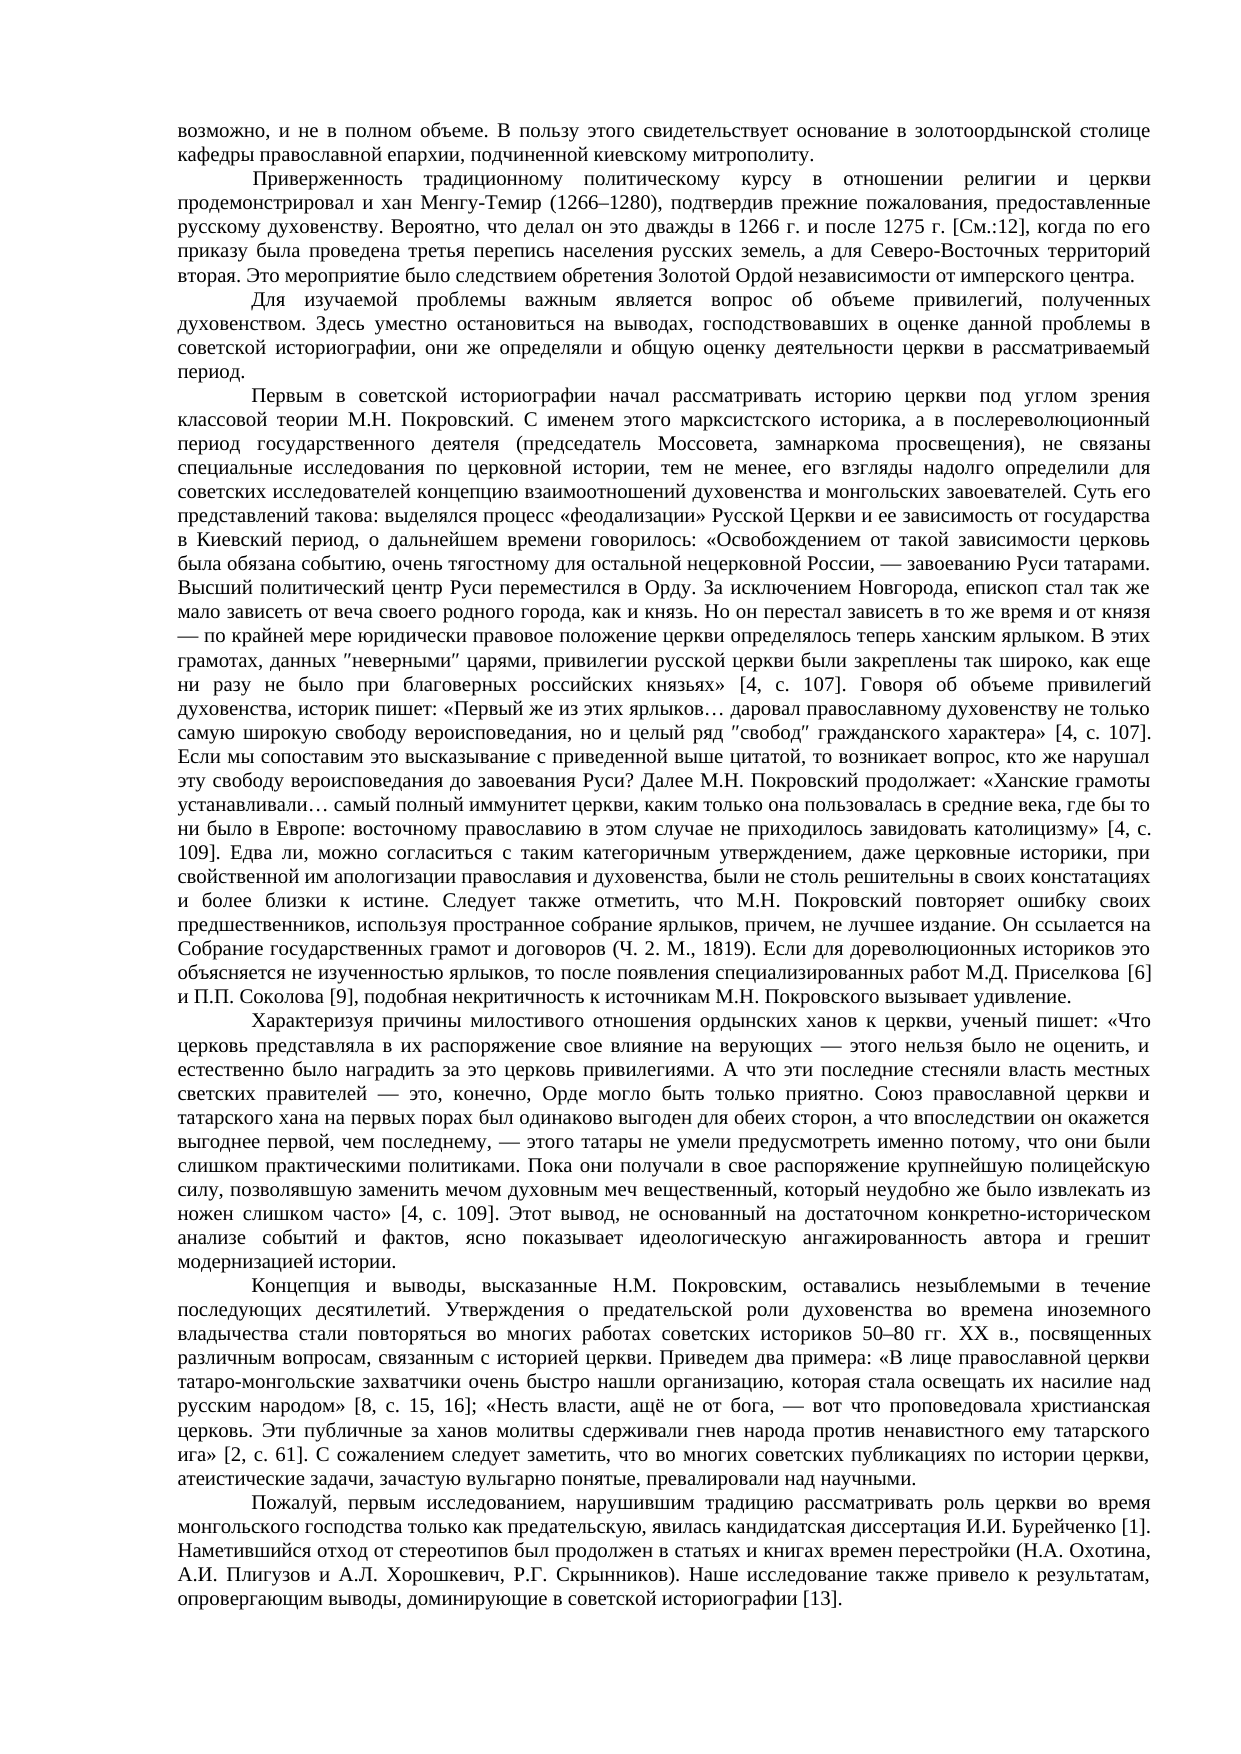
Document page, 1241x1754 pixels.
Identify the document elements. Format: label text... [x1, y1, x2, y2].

text Приверженность традиционному политическому курсу в отношении религии и церкви продемонстрировал и хан Менгу-Темир (1266–1280), подтвердив прежние пожалования, предоставленные русскому духовенству. Вероятно, что делал он это дважды в 1266 г. и после 1275 г. [См.:12], когда по его приказу была проведена третья перепись населения русских земель, а для Северо-Восточных территорий вторая. Это мероприятие было следствием обретения Золотой Ордой независимости от имперского центра. [177, 166, 1152, 287]
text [177, 118, 1152, 166]
text Характеризуя причины милостивого отношения ордынских ханов к церкви, ученый пишет: «Что церковь представляла в их распоряжение свое влияние на верующих — этого нельзя было не оценить, и естественно было наградить за это церковь привилегиями. А что эти последние стесняли власть местных светских правителей — это, конечно, Орде могло быть только приятно. Союз православной церкви и татарского хана на первых порах был одинаково выгоден для обеих сторон, а что впоследствии он окажется выгоднее первой, чем последнему, — этого татары не умели предусмотреть именно потому, что они были слишком практическими политиками. Пока они получали в свое распоряжение крупнейшую полицейскую силу, позволявшую заменить мечом духовным меч вещественный, который неудобно же было извлекать из ножен слишком часто» [4, с. 109]. Этот вывод, не основанный на достаточном конкретно-историческом анализе событий и фактов, ясно показывает идеологическую ангажированность автора и грешит модернизацией истории. [177, 1008, 1152, 1273]
text Первым в советской историографии начал рассматривать историю церкви под углом зрения классовой теории М.Н. Покровский. С именем этого марксистского историка, а в послереволюционный период государственного деятеля (председатель Моссовета, замнаркома просвещения), не связаны специальные исследования по церковной истории, тем не менее, его взгляды надолго определили для советских исследователей концепцию взаимоотношений духовенства и монгольских завоевателей. Суть его представлений такова: выделялся процесс «феодализации» Русской Церкви и ее зависимость от государства в Киевский период, о дальнейшем времени говорилось: «Освобождением от такой зависимости церковь была обязана событию, очень тягостному для остальной нецерковной России, — завоеванию Руси татарами. Высший политический центр Руси переместился в Орду. За исключением Новгорода, епископ стал так же мало зависеть от веча своего родного города, как и князь. Но он перестал зависеть в то же время и от князя — по крайней мере юридически правовое положение церкви определялось теперь ханским ярлыком. В этих грамотах, данных ″неверными″ царями, привилегии русской церкви были закреплены так широко, как еще ни разу не было при благоверных российских князьях» [4, с. 107]. Говоря об объеме привилегий духовенства, историк пишет: «Первый же из этих ярлыков… даровал православному духовенству не только самую широкую свободу вероисповедания, но и целый ряд ″свобод″ гражданского характера» [4, с. 107]. Если мы сопоставим это высказывание с приведенной выше цитатой, то возникает вопрос, кто же нарушал эту свободу вероисповедания до завоевания Руси? Далее М.Н. Покровский продолжает: «Ханские грамоты устанавливали… самый полный иммунитет церкви, каким только она пользовалась в средние века, где бы то ни было в Европе: восточному православию в этом случае не приходилось завидовать католицизму» [4, с. 109]. Едва ли, можно согласиться с таким категоричным утверждением, даже церковные историки, при свойственной им апологизации православия и духовенства, были не столь решительны в своих констатациях и более близки к истине. Следует также отметить, что М.Н. Покровский повторяет ошибку своих предшественников, используя пространное собрание ярлыков, причем, не лучшее издание. Он ссылается на Собрание государственных грамот и договоров (Ч. 2. М., 1819). Если для дореволюционных историков это объясняется не изученностью ярлыков, то после появления специализированных работ М.Д. Приселкова [6] и П.П. Соколова [9], подобная некритичность к источникам М.Н. Покровского вызывает удивление. [177, 383, 1152, 1008]
text Для изучаемой проблемы важным является вопрос об объеме привилегий, полученных духовенством. Здесь уместно остановиться на выводах, господствовавших в оценке данной проблемы в советской историографии, они же определяли и общую оценку деятельности церкви в рассматриваемый период. [177, 287, 1152, 383]
text Пожалуй, первым исследованием, нарушившим традицию рассматривать роль церкви во время монгольского господства только как предательскую, явилась кандидатская диссертация И.И. Бурейченко [1]. Наметившийся отход от стереотипов был продолжен в статьях и книгах времен перестройки (Н.А. Охотина, А.И. Плигузов и А.Л. Хорошкевич, Р.Г. Скрынников). Наше исследование также привело к результатам, опровергающим выводы, доминирующие в советской историографии [13]. [177, 1490, 1152, 1610]
text Концепция и выводы, высказанные Н.М. Покровским, оставались незыблемыми в течение последующих десятилетий. Утверждения о предательской роли духовенства во времена иноземного владычества стали повторяться во многих работах советских историков 50–80 гг. XX в., посвященных различным вопросам, связанным с историей церкви. Приведем два примера: «В лице православной церкви татаро-монгольские захватчики очень быстро нашли организацию, которая стала освещать их насилие над русским народом» [8, с. 15, 16]; «Несть власти, ащё не от бога, — вот что проповедовала христианская церковь. Эти публичные за ханов молитвы сдерживали гнев народа против ненавистного ему татарского ига» [2, с. 61]. С сожалением следует заметить, что во многих советских публикациях по истории церкви, атеистические задачи, зачастую вульгарно понятые, превалировали над научными. [177, 1273, 1152, 1490]
